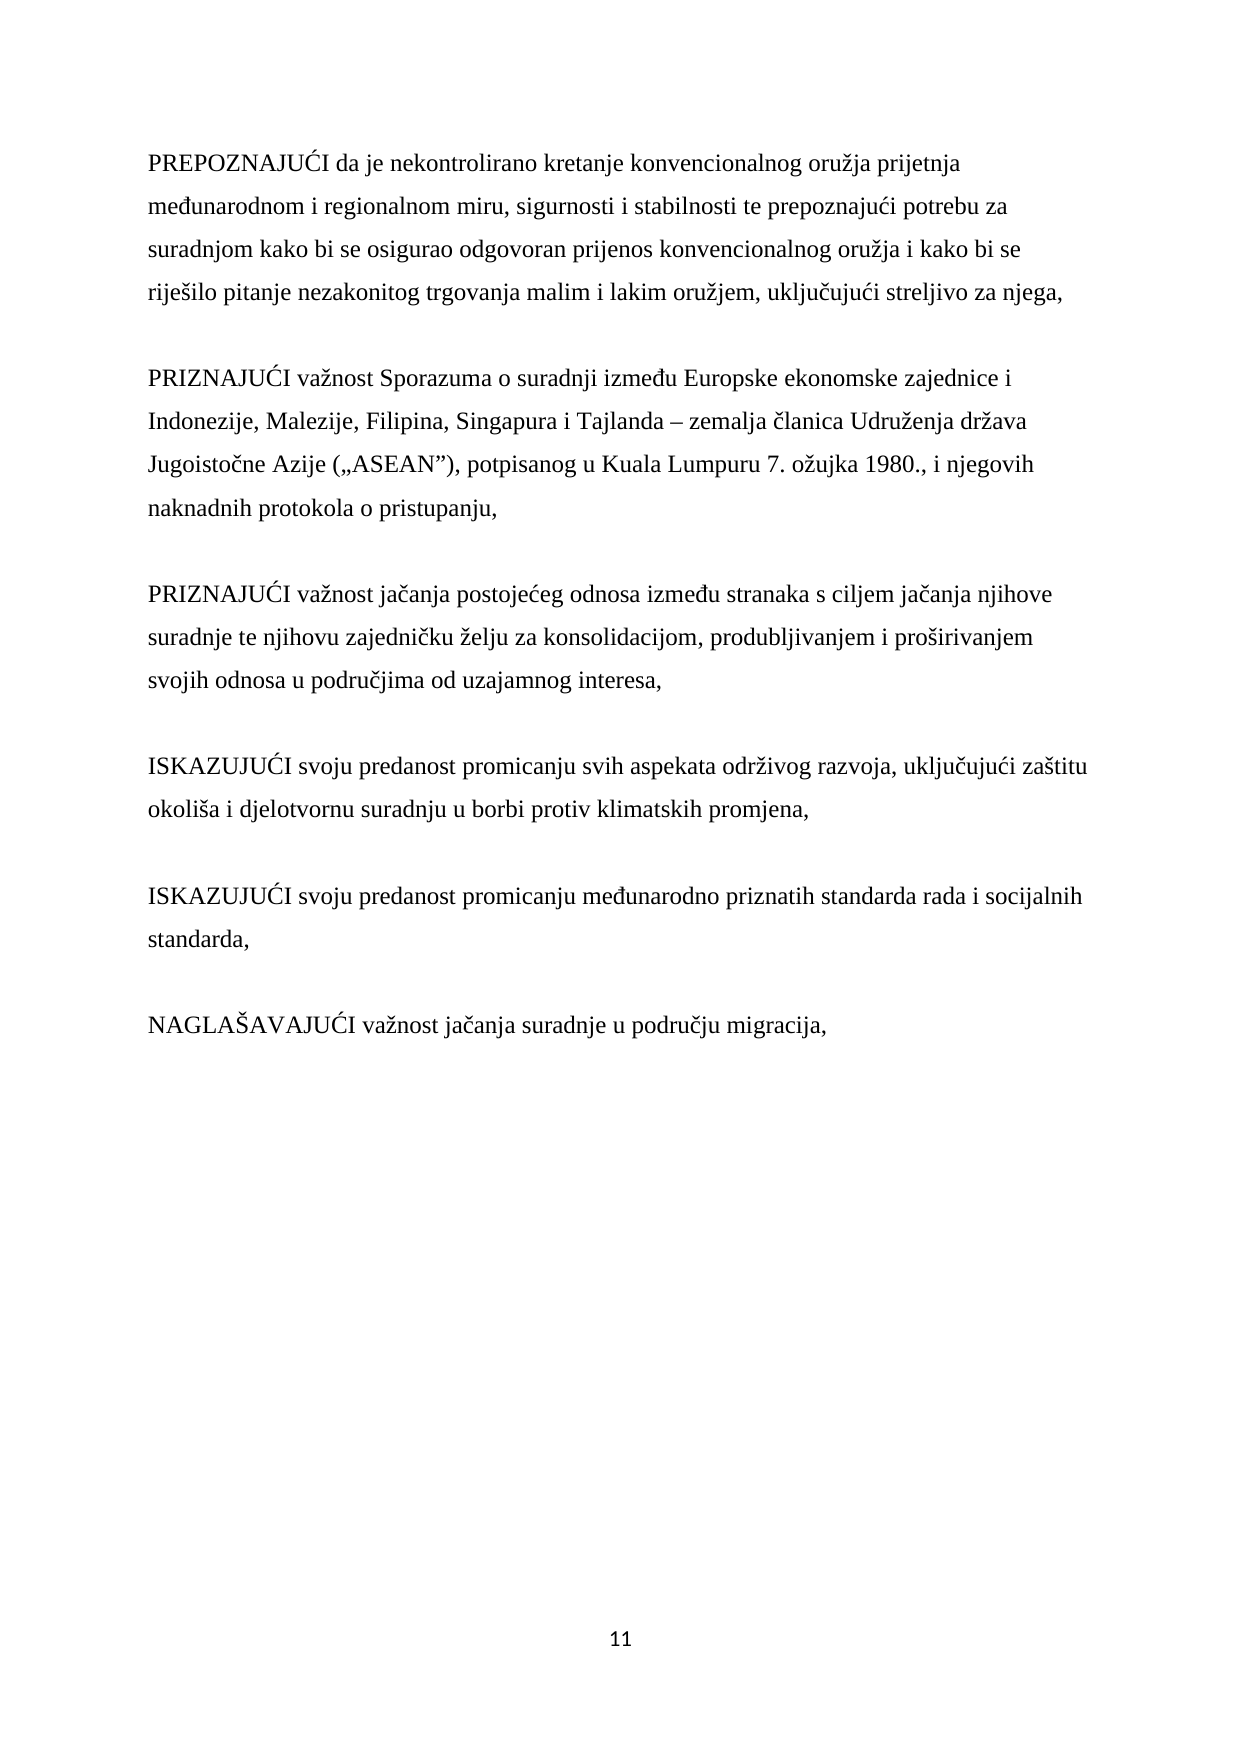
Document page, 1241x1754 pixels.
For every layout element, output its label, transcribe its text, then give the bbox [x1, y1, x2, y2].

text PRIZNAJUĆI važnost jačanja postojećeg odnosa između stranaka s ciljem jačanja njihove suradnje te njihovu zajedničku želju za konsolidacijom, produbljivanjem i proširivanjem svojih odnosa u područjima od uzajamnog interesa, [148, 579, 1093, 694]
text ISKAZUJUĆI svoju predanost promicanju međunarodno priznatih standarda rada i socijalnih standarda, [148, 881, 1093, 953]
text ISKAZUJUĆI svoju predanost promicanju svih aspekata održivog razvoja, uključujući zaštitu okoliša i djelotvornu suradnju u borbi protiv klimatskih promjena, [148, 751, 1093, 823]
text PREPOZNAJUĆI da je nekontrolirano kretanje konvencionalnog oružja prijetnja međunarodnom i regionalnom miru, sigurnosti i stabilnosti te prepoznajući potrebu za suradnjom kako bi se osigurao odgovoran prijenos konvencionalnog oružja i kako bi se riješilo pitanje nezakonitog trgovanja malim i lakim oružjem, uključujući streljivo za njega, [148, 148, 1093, 306]
text PRIZNAJUĆI važnost Sporazuma o suradnji između Europske ekonomske zajednice i Indonezije, Malezije, Filipina, Singapura i Tajlanda – zemalja članica Udruženja država Jugoistočne Azije („ASEAN”), potpisanog u Kuala Lumpuru 7. ožujka 1980., i njegovih naknadnih protokola o pristupanju, [148, 363, 1093, 521]
text NAGLAŠAVAJUĆI važnost jačanja suradnje u području migracija, [148, 1010, 1093, 1039]
